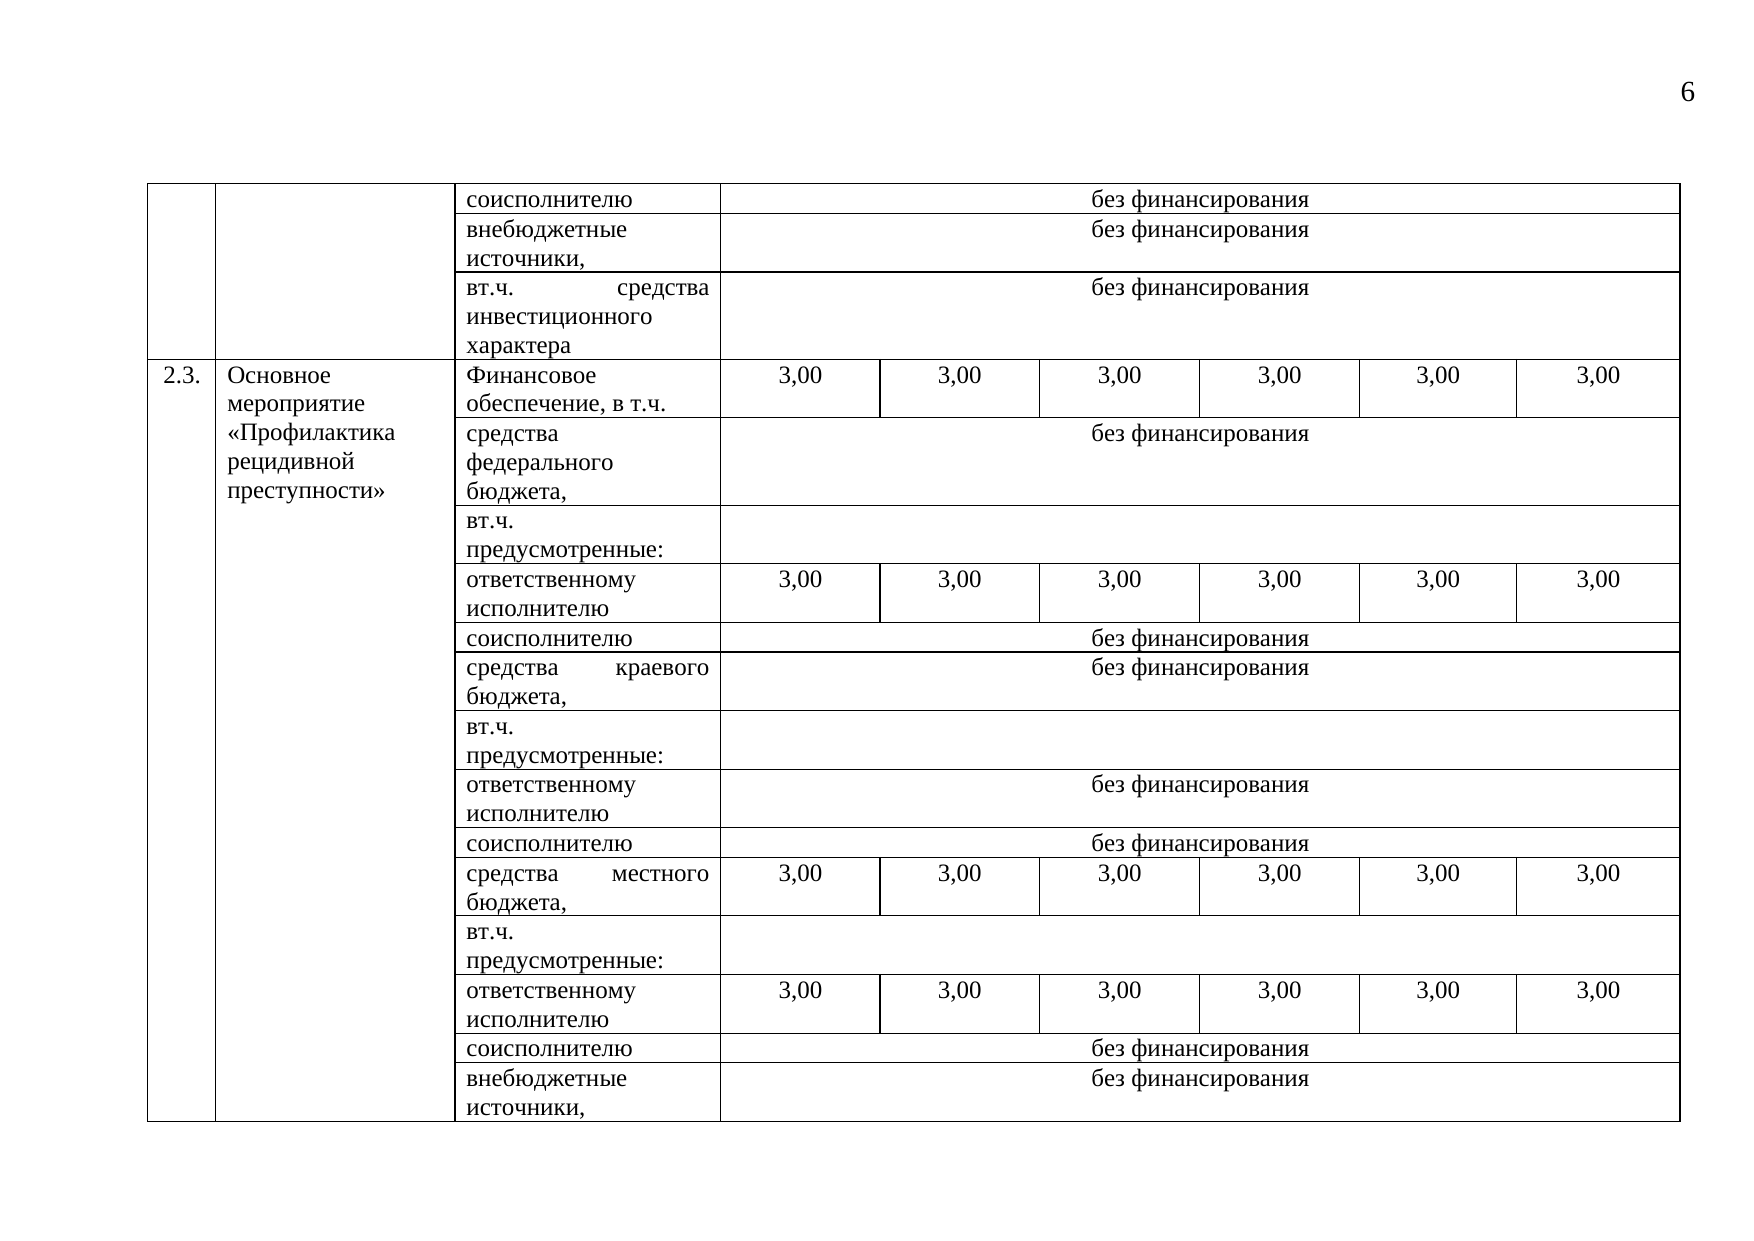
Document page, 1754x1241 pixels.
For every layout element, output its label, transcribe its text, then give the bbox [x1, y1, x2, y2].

table_cell 3,00 [881, 975, 1039, 1032]
table_cell средства федерального бюджета, [456, 418, 720, 504]
table_cell [721, 506, 1679, 563]
table_cell 3,00 [1200, 360, 1359, 417]
table_cell 3,00 [881, 564, 1039, 622]
table_cell ответственному исполнителю [456, 564, 720, 622]
table_cell 3,00 [1040, 858, 1199, 915]
table_cell [721, 916, 1679, 974]
table_cell внебюджетные источники, [456, 1063, 720, 1121]
table_cell 3,00 [1200, 564, 1359, 622]
table_cell ответственному исполнителю [456, 975, 720, 1032]
table_cell без финансирования [721, 273, 1679, 359]
table_cell без финансирования [721, 1034, 1679, 1062]
table_cell ответственному исполнителю [456, 770, 720, 827]
table_cell 3,00 [881, 858, 1039, 915]
table_cell 3,00 [721, 975, 879, 1032]
table_cell соисполнителю [456, 623, 720, 651]
table_cell 3,00 [1040, 975, 1199, 1032]
table_cell 3,00 [1040, 360, 1199, 417]
table_cell без финансирования [721, 418, 1679, 504]
table_cell без финансирования [721, 184, 1679, 213]
table_cell без финансирования [721, 623, 1679, 651]
table_cell вт.ч. средства инвестиционного характера [456, 273, 720, 359]
table_cell вт.ч. предусмотренные: [456, 916, 720, 974]
table_cell без финансирования [721, 653, 1679, 710]
table_cell 3,00 [721, 858, 879, 915]
table_cell без финансирования [721, 1063, 1679, 1121]
table_cell 3,00 [1517, 975, 1679, 1032]
table_cell 3,00 [1517, 360, 1679, 417]
table_cell 3,00 [1360, 975, 1516, 1032]
table_cell средства местного бюджета, [456, 858, 720, 915]
table_cell вт.ч. предусмотренные: [456, 506, 720, 563]
table_cell 3,00 [1517, 564, 1679, 622]
table_cell 2.3. [148, 360, 215, 1121]
table_cell без финансирования [721, 770, 1679, 827]
table_cell [721, 711, 1679, 768]
table_cell 3,00 [881, 360, 1039, 417]
table_cell вт.ч. предусмотренные: [456, 711, 720, 768]
table_cell 3,00 [1040, 564, 1199, 622]
table_cell без финансирования [721, 214, 1679, 271]
table_cell Основное мероприятие «Профилактика рецидивной преступности» [216, 360, 454, 1121]
table_cell 3,00 [1517, 858, 1679, 915]
table_cell 3,00 [721, 564, 879, 622]
table_cell 3,00 [1360, 360, 1516, 417]
table_cell внебюджетные источники, [456, 214, 720, 271]
table_cell 3,00 [721, 360, 879, 417]
table_cell 3,00 [1200, 975, 1359, 1032]
table_cell 3,00 [1360, 858, 1516, 915]
table_cell без финансирования [721, 828, 1679, 857]
table_cell соисполнителю [456, 184, 720, 213]
table_cell 3,00 [1360, 564, 1516, 622]
table_cell соисполнителю [456, 1034, 720, 1062]
table_cell соисполнителю [456, 828, 720, 857]
table_cell средства краевого бюджета, [456, 653, 720, 710]
table_cell Финансовое обеспечение, в т.ч. [456, 360, 720, 417]
table_cell 3,00 [1200, 858, 1359, 915]
